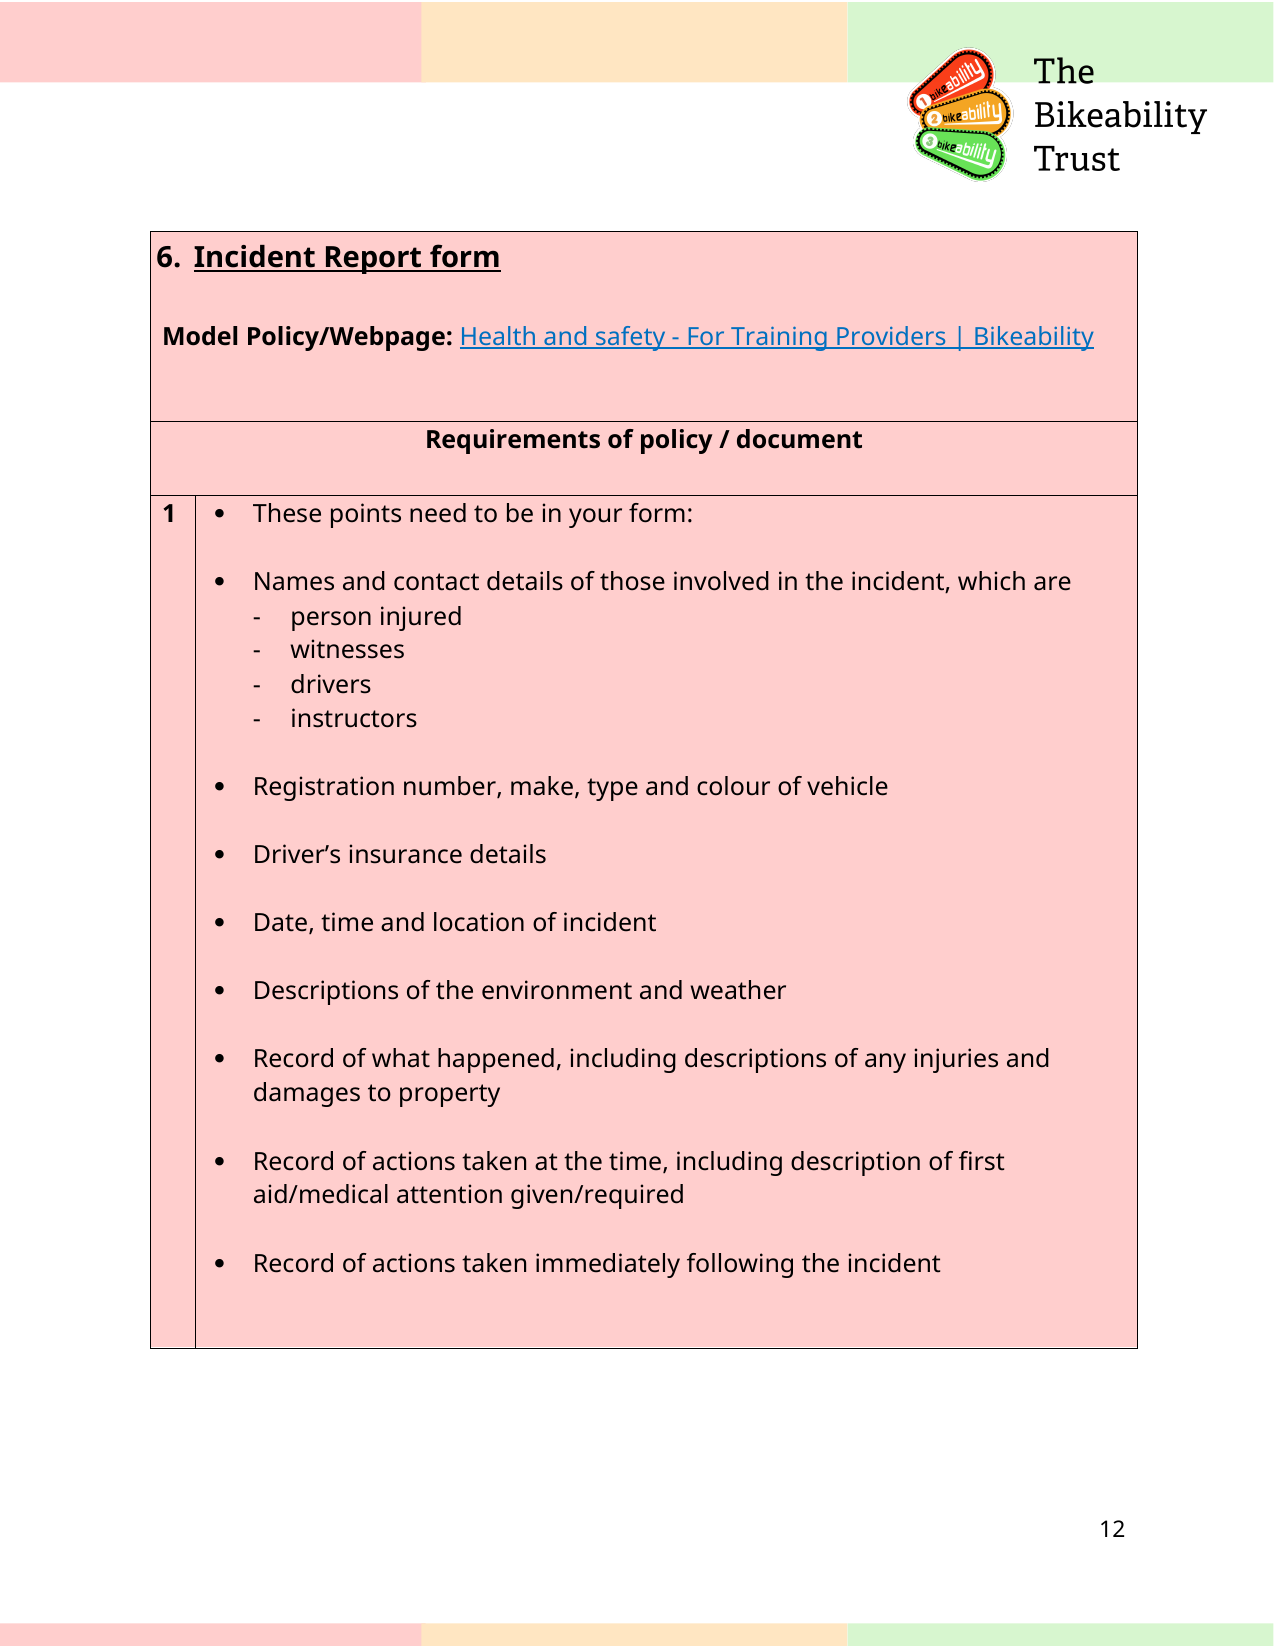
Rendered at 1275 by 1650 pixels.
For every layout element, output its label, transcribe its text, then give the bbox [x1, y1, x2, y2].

table_cell Requirements of policy / document [151, 422, 1137, 495]
table_header Incident Report form Model Policy/Webpage: Health and safety - For Training Providers | Bikeability [151, 232, 1137, 421]
table_cell 1 [151, 496, 195, 1347]
table_cell These points need to be in your form: Names and contact details of those involved in the incident, which are person injured witnesses drivers instructors Registration number, make, type and colour of vehicle Driver’s insurance details Date, time and location of incident Descriptions of the environment and weather Record of what happened, including descriptions of any injuries and damages to property Record of actions taken at the time, including description of first aid/medical attention given/required Record of actions taken immediately following the incident [196, 496, 1137, 1347]
picture [906, 46, 1208, 183]
